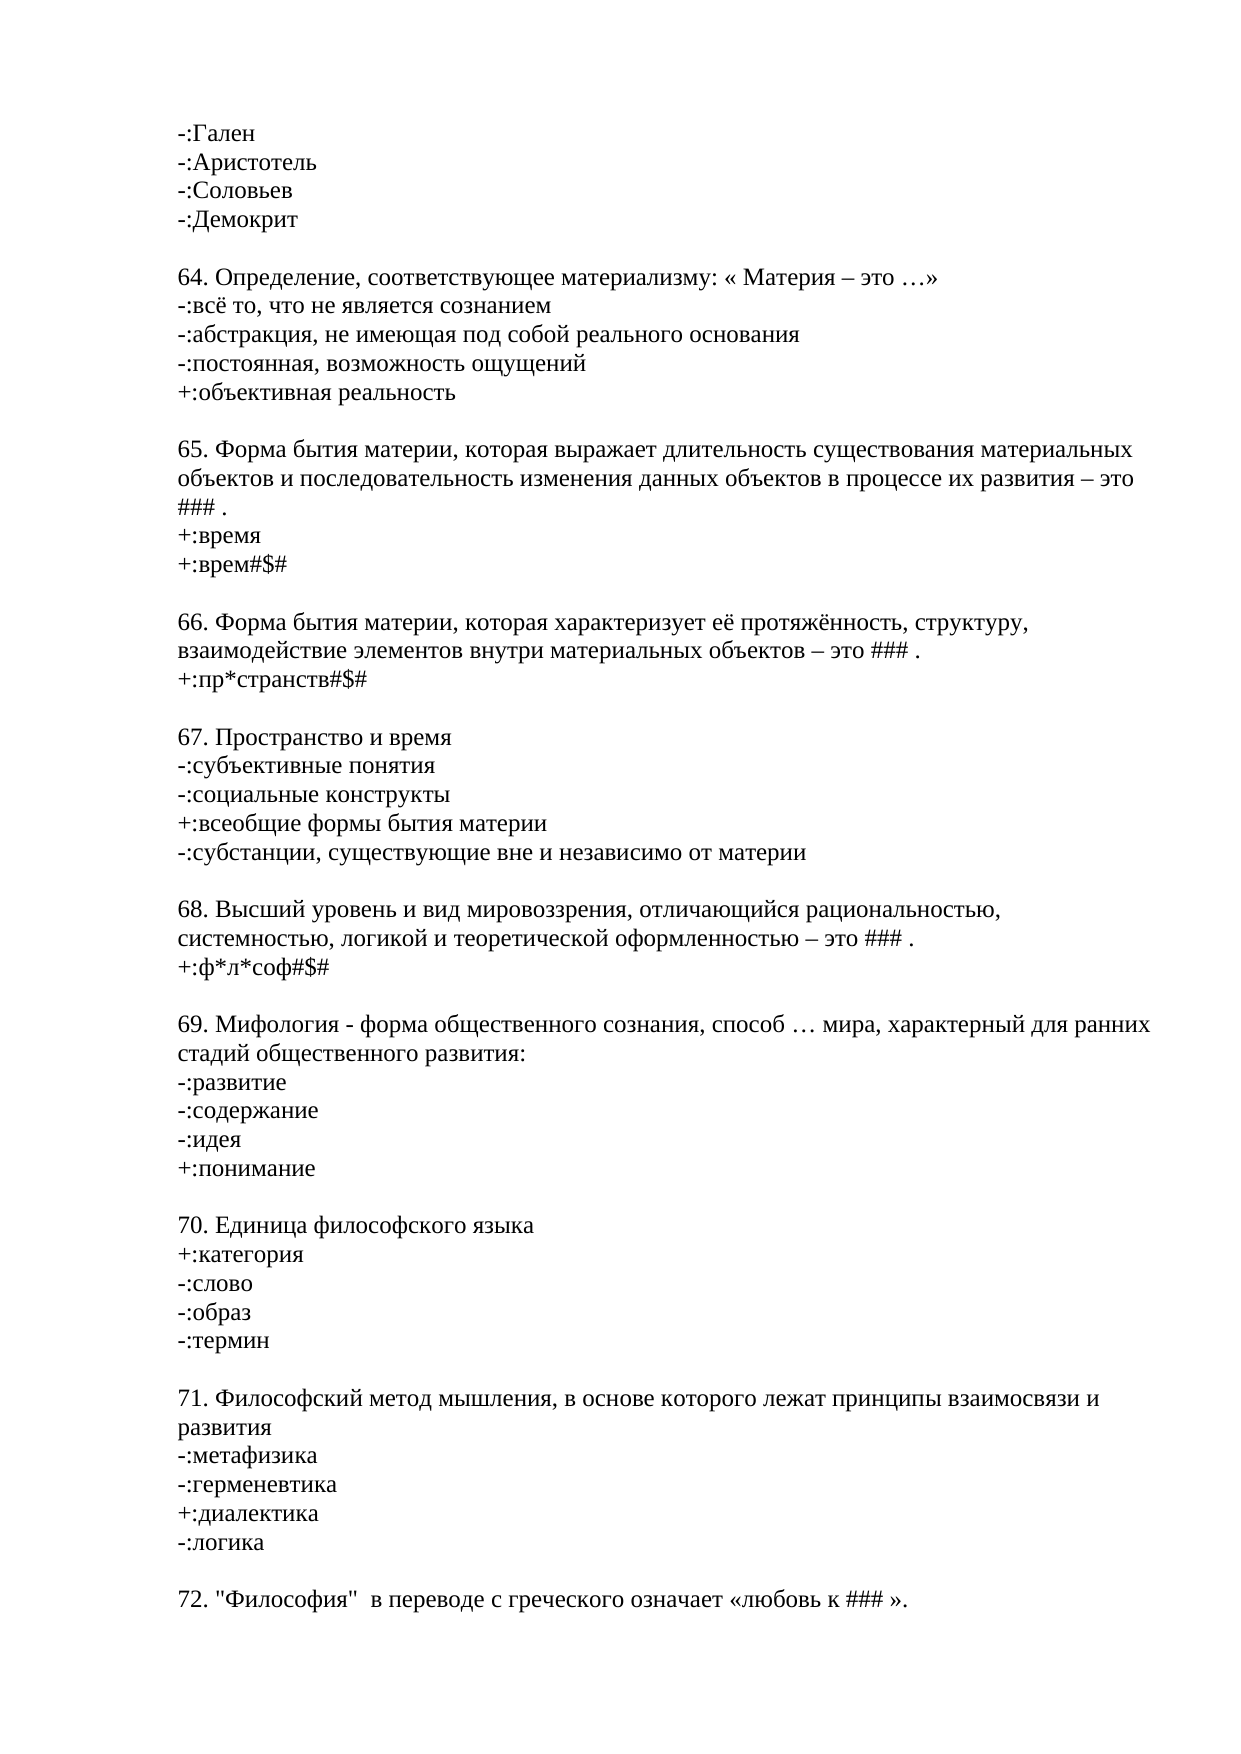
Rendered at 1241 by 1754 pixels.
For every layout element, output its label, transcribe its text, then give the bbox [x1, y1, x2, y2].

text -:субъективные понятия [177, 751, 1152, 779]
text -:слово [177, 1268, 1152, 1297]
text 68. Высший уровень и вид мировоззрения, отличающийся рациональностью, системностью, логикой и теоретической оформленностью – это ### . [177, 894, 1152, 952]
text -:абстракция, не имеющая под собой реального основания [177, 319, 1152, 348]
text +:диалектика [177, 1498, 1152, 1527]
text -:постоянная, возможность ощущений [177, 348, 1152, 377]
text -:герменевтика [177, 1469, 1152, 1498]
text -:идея [177, 1124, 1152, 1153]
text 66. Форма бытия материи, которая характеризует её протяжённость, структуру, взаимодействие элементов внутри материальных объектов – это ### . [177, 607, 1152, 664]
text +:категория [177, 1239, 1152, 1268]
text 70. Единица философского языка [177, 1211, 1152, 1239]
text -:социальные конструкты [177, 779, 1152, 808]
text +:понимание [177, 1153, 1152, 1182]
text -:образ [177, 1297, 1152, 1326]
text -:всё то, что не является сознанием [177, 291, 1152, 319]
text -:метафизика [177, 1441, 1152, 1469]
text -:развитие [177, 1067, 1152, 1096]
text -:Гален [177, 118, 1152, 147]
text 67. Пространство и время [177, 722, 1152, 751]
text 64. Определение, соответствующее материализму: « Материя – это …» [177, 262, 1152, 291]
text 72. "Философия" в переводе с греческого означает «любовь к ### ». [177, 1584, 1152, 1613]
text +:всеобщие формы бытия материи [177, 808, 1152, 837]
text +:врем#$# [177, 549, 1152, 578]
text 71. Философский метод мышления, в основе которого лежат принципы взаимосвязи и развития [177, 1383, 1152, 1441]
text -:Соловьев [177, 176, 1152, 204]
text -:содержание [177, 1096, 1152, 1124]
text +:ф*л*соф#$# [177, 952, 1152, 981]
text -:Демокрит [177, 204, 1152, 233]
text -:субстанции, существующие вне и независимо от материи [177, 837, 1152, 866]
text -:Аристотель [177, 147, 1152, 176]
text -:термин [177, 1326, 1152, 1354]
text -:логика [177, 1527, 1152, 1556]
text +:объективная реальность [177, 377, 1152, 406]
text +:пр*странств#$# [177, 664, 1152, 693]
text +:время [177, 521, 1152, 549]
text 69. Мифология - форма общественного сознания, способ … мира, характерный для ранних стадий общественного развития: [177, 1009, 1152, 1067]
text 65. Форма бытия материи, которая выражает длительность существования материальных объектов и последовательность изменения данных объектов в процессе их развития – это ### . [177, 434, 1152, 521]
